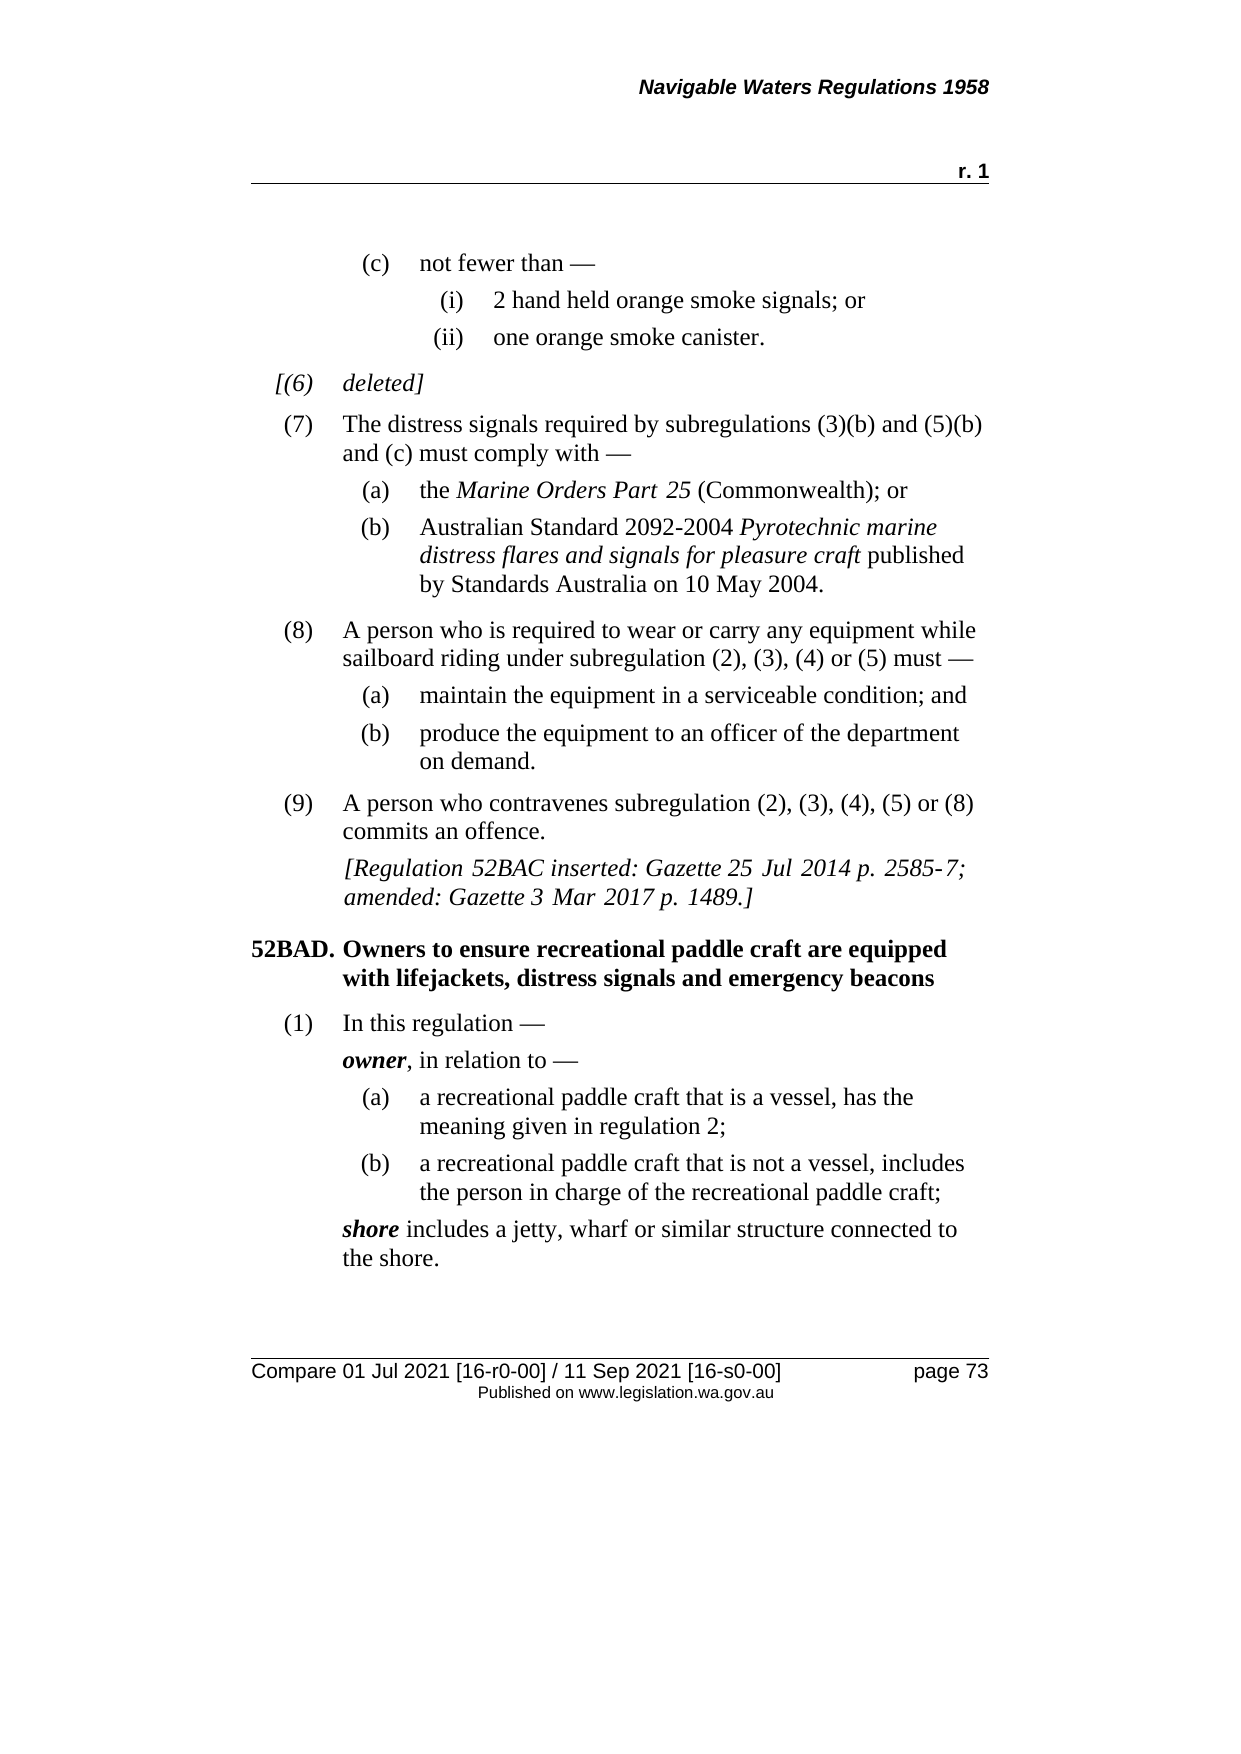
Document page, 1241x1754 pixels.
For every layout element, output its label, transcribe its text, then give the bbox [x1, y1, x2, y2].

text (1) In this regulation — [251, 1008, 989, 1037]
text (7) The distress signals required by subregulations (3)(b) and (5)(b) and (c) must comply with — [251, 409, 989, 466]
text (8) A person who is required to wear or carry any equipment while sailboard riding under subregulation (2), (3), (4) or (5) must — [251, 615, 989, 672]
text (b) Australian Standard 2092-2004 Pyrotechnic marine distress flares and signals for pleasure craft published by Standards Australia on 10 May 2004. [251, 512, 989, 598]
text [Regulation 52BAC inserted: Gazette 25 Jul 2014 p. 2585-7; amended: Gazette 3 Mar 2017 p. 1489.] [251, 853, 989, 911]
text (9) A person who contravenes subregulation (2), (3), (4), (5) or (8) commits an offence. [251, 788, 989, 845]
subtitle 52BAD. Owners to ensure recreational paddle craft are equipped with lifejackets, distress signals and emergency beacons [251, 934, 989, 991]
text (a) maintain the equipment in a serviceable condition; and [251, 681, 989, 709]
text owner, in relation to — [251, 1045, 989, 1074]
text (b) a recreational paddle craft that is not a vessel, includes the person in charge of the recreational paddle craft; [251, 1148, 989, 1206]
text [(6) deleted] [251, 368, 989, 396]
text (c) not fewer than — [251, 248, 989, 277]
text (i) 2 hand held orange smoke signals; or [251, 285, 989, 314]
text (a) a recreational paddle craft that is a vessel, has the meaning given in regulation 2; [251, 1082, 989, 1140]
text (a) the Marine Orders Part 25 (Commonwealth); or [251, 475, 989, 503]
text (b) produce the equipment to an officer of the department on demand. [251, 718, 989, 775]
text shore includes a jetty, wharf or similar structure connected to the shore. [251, 1214, 989, 1271]
text (ii) one orange smoke canister. [251, 322, 989, 351]
